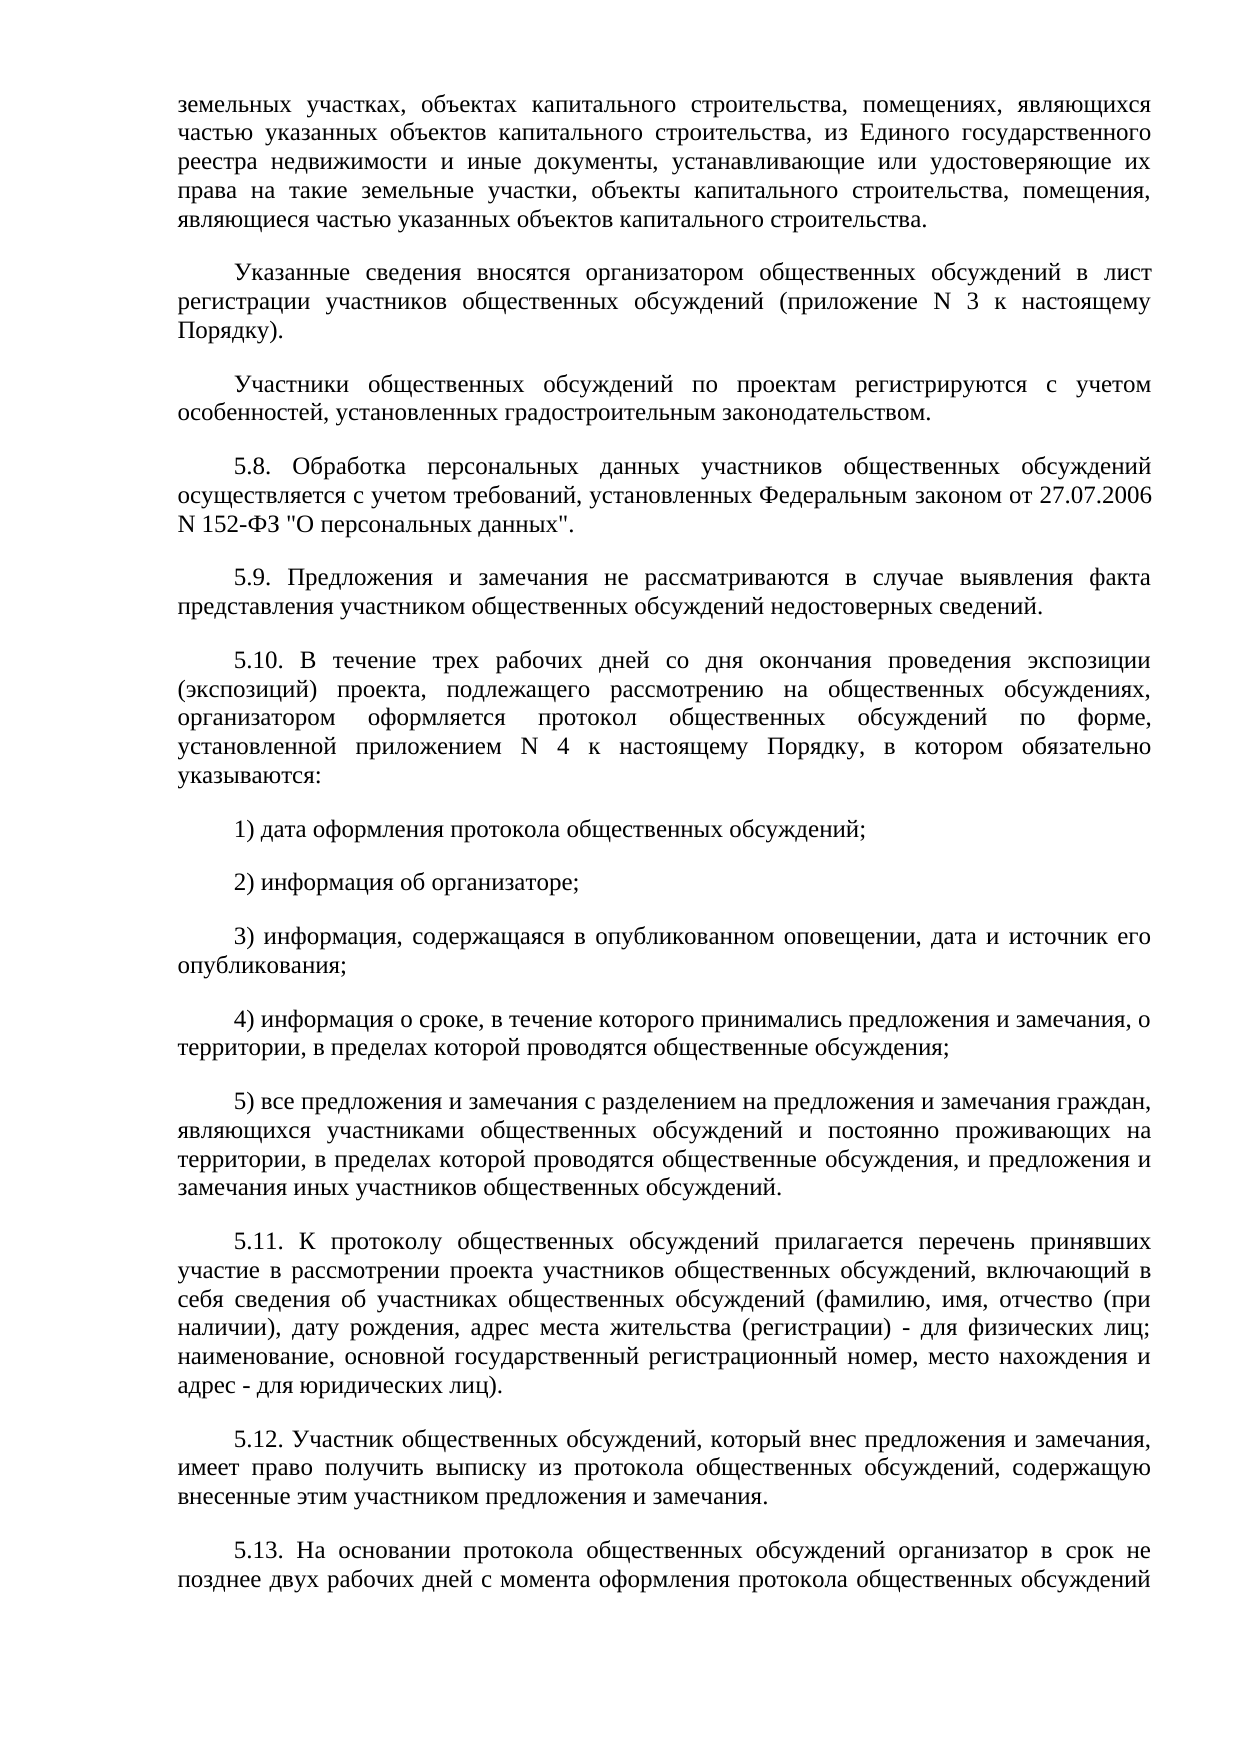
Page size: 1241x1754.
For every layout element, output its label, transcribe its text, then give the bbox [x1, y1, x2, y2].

text 1) дата оформления протокола общественных обсуждений; [177, 814, 1152, 842]
text 5.11. К протоколу общественных обсуждений прилагается перечень принявших участие в рассмотрении проекта участников общественных обсуждений, включающий в себя сведения об участниках общественных обсуждений (фамилию, имя, отчество (при наличии), дату рождения, адрес места жительства (регистрации) - для физических лиц; наименование, основной государственный регистрационный номер, место нахождения и адрес - для юридических лиц). [177, 1226, 1152, 1399]
text 5.10. В течение трех рабочих дней со дня окончания проведения экспозиции (экспозиций) проекта, подлежащего рассмотрению на общественных обсуждениях, организатором оформляется протокол общественных обсуждений по форме, установленной приложением N 4 к настоящему Порядку, в котором обязательно указываются: [177, 645, 1152, 789]
text 5.8. Обработка персональных данных участников общественных обсуждений осуществляется с учетом требований, установленных Федеральным законом от 27.07.2006 N 152-ФЗ "О персональных данных". [177, 451, 1152, 537]
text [177, 89, 1152, 232]
text 4) информация о сроке, в течение которого принимались предложения и замечания, о территории, в пределах которой проводятся общественные обсуждения; [177, 1004, 1152, 1061]
text 3) информация, содержащаяся в опубликованном оповещении, дата и источник его опубликования; [177, 921, 1152, 979]
text 5.12. Участник общественных обсуждений, который внес предложения и замечания, имеет право получить выписку из протокола общественных обсуждений, содержащую внесенные этим участником предложения и замечания. [177, 1424, 1152, 1510]
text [177, 1535, 1152, 1592]
text 5) все предложения и замечания с разделением на предложения и замечания граждан, являющихся участниками общественных обсуждений и постоянно проживающих на территории, в пределах которой проводятся общественные обсуждения, и предложения и замечания иных участников общественных обсуждений. [177, 1086, 1152, 1201]
text 2) информация об организаторе; [177, 867, 1152, 896]
text Указанные сведения вносятся организатором общественных обсуждений в лист регистрации участников общественных обсуждений (приложение N 3 к настоящему Порядку). [177, 257, 1152, 344]
text Участники общественных обсуждений по проектам регистрируются с учетом особенностей, установленных градостроительным законодательством. [177, 369, 1152, 426]
text 5.9. Предложения и замечания не рассматриваются в случае выявления факта представления участником общественных обсуждений недостоверных сведений. [177, 562, 1152, 620]
